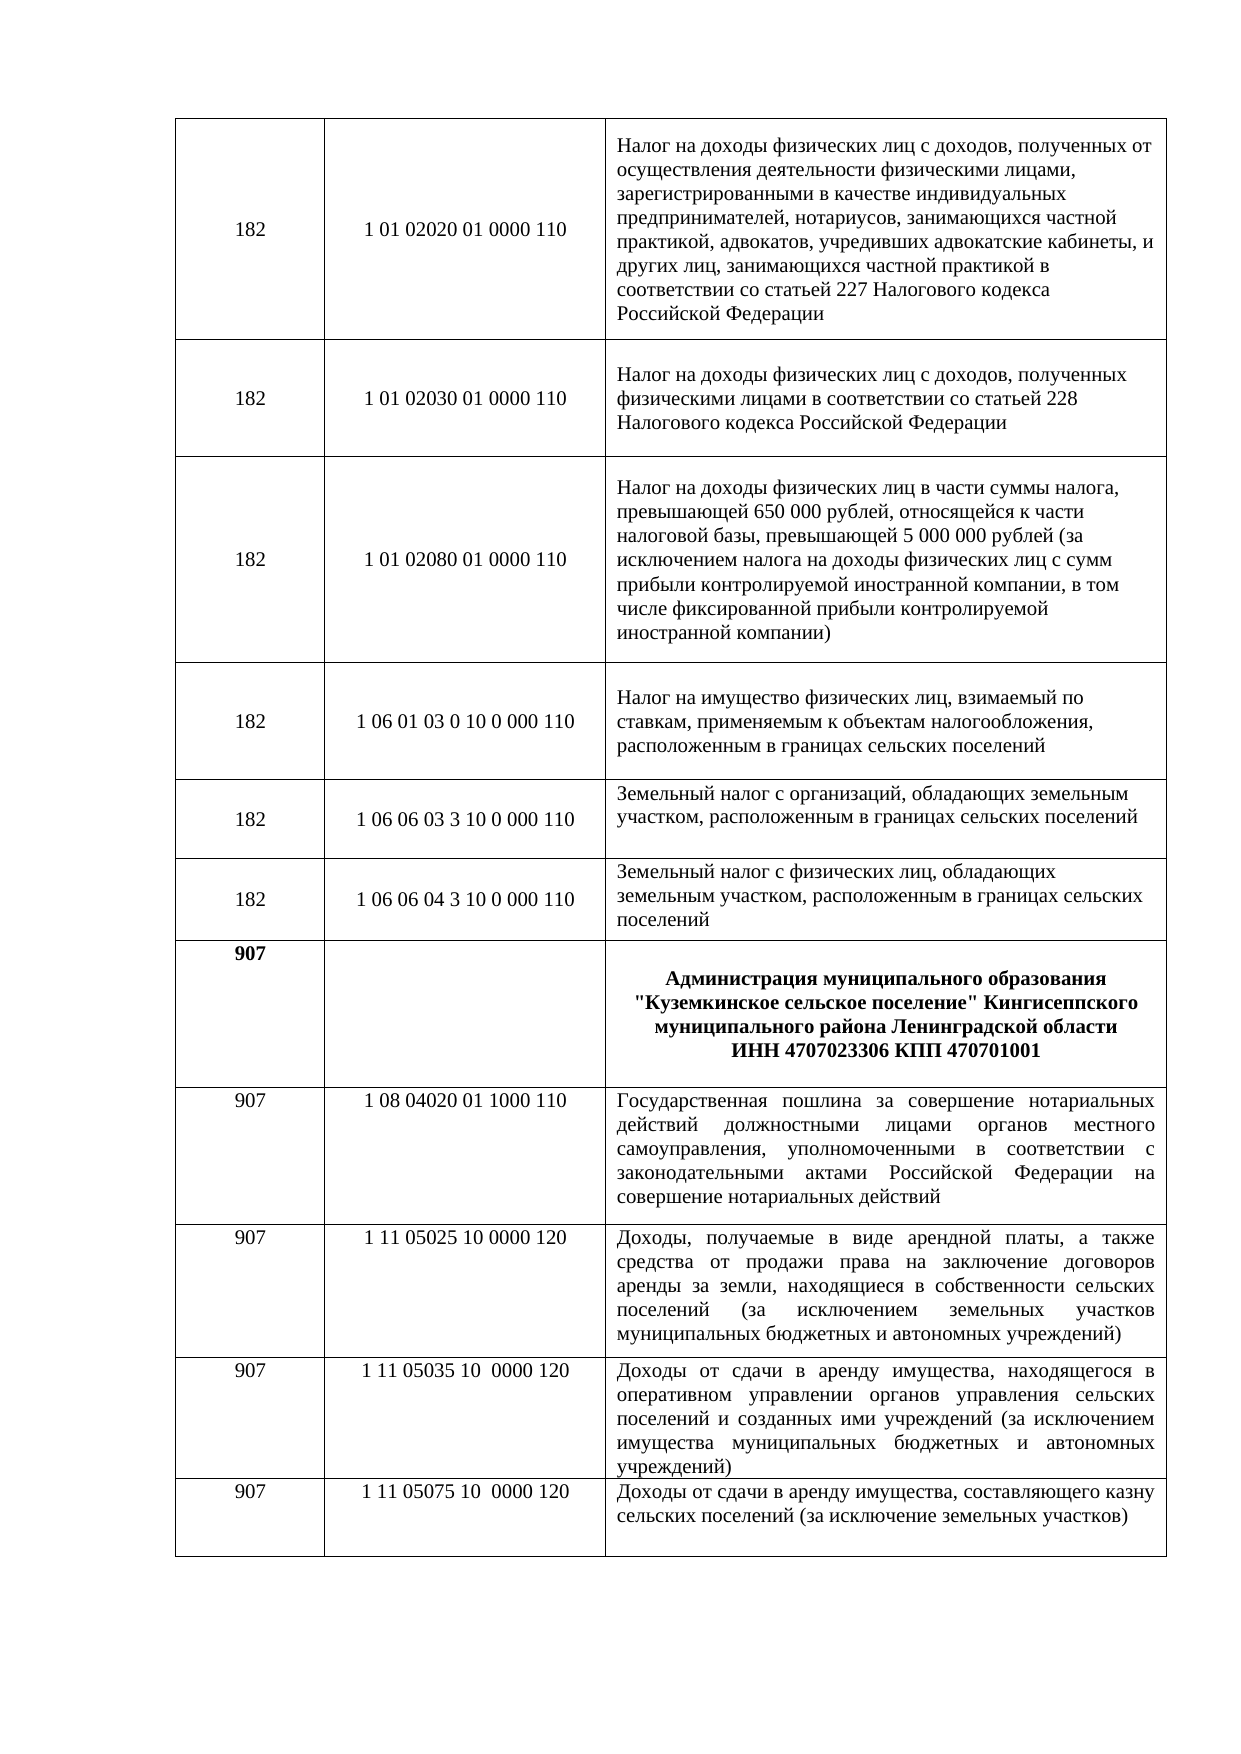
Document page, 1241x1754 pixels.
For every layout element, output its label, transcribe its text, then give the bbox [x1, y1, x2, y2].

table_cell 182 [176, 663, 324, 779]
table_cell Доходы, получаемые в виде арендной платы, а также средства от продажи права на заключение договоров аренды за земли, находящиеся в собственности сельских поселений (за исключением земельных участков муниципальных бюджетных и автономных учреждений) [606, 1225, 1166, 1357]
table_cell Налог на доходы физических лиц с доходов, полученных физическими лицами в соответствии со статьей 228 Налогового кодекса Российской Федерации [606, 340, 1166, 456]
table_cell Администрация муниципального образования "Куземкинское сельское поселение" Кингисеппского муниципального района Ленинградской области ИНН 4707023306 КПП 470701001 [606, 941, 1166, 1087]
table_cell 1 11 05025 10 0000 120 [325, 1225, 605, 1357]
table_cell Доходы от сдачи в аренду имущества, находящегося в оперативном управлении органов управления сельских поселений и созданных ими учреждений (за исключением имущества муниципальных бюджетных и автономных учреждений) [606, 1358, 1166, 1478]
table_cell 182 [176, 859, 324, 940]
table_cell Налог на доходы физических лиц в части суммы налога, превышающей 650 000 рублей, относящейся к части налоговой базы, превышающей 5 000 000 рублей (за исключением налога на доходы физических лиц с сумм прибыли контролируемой иностранной компании, в том числе фиксированной прибыли контролируемой иностранной компании) [606, 457, 1166, 662]
table_cell Налог на имущество физических лиц, взимаемый по ставкам, применяемым к объектам налогообложения, расположенным в границах сельских поселений [606, 663, 1166, 779]
table_cell 182 [176, 340, 324, 456]
table_cell 1 11 05035 10 0000 120 [325, 1358, 605, 1478]
table_cell Доходы от сдачи в аренду имущества, составляющего казну сельских поселений (за исключение земельных участков) [606, 1479, 1166, 1556]
table_cell 1 06 01 03 0 10 0 000 110 [325, 663, 605, 779]
table_cell 1 01 02030 01 0000 110 [325, 340, 605, 456]
table_cell 182 [176, 119, 324, 338]
table_cell 907 [176, 1088, 324, 1224]
table_cell 1 06 06 03 3 10 0 000 110 [325, 780, 605, 858]
table_cell 907 [176, 1225, 324, 1357]
table_cell 907 [176, 1479, 324, 1556]
table_cell Земельный налог с организаций, обладающих земельным участком, расположенным в границах сельских поселений [606, 780, 1166, 858]
table_cell [325, 941, 605, 1087]
table_cell 1 01 02020 01 0000 110 [325, 119, 605, 338]
table_cell 1 06 06 04 3 10 0 000 110 [325, 859, 605, 940]
table_cell Государственная пошлина за совершение нотариальных действий должностными лицами органов местного самоуправления, уполномоченными в соответствии с законодательными актами Российской Федерации на совершение нотариальных действий [606, 1088, 1166, 1224]
table_cell 182 [176, 780, 324, 858]
table_cell 1 01 02080 01 0000 110 [325, 457, 605, 662]
table_cell Налог на доходы физических лиц с доходов, полученных от осуществления деятельности физическими лицами, зарегистрированными в качестве индивидуальных предпринимателей, нотариусов, занимающихся частной практикой, адвокатов, учредивших адвокатские кабинеты, и других лиц, занимающихся частной практикой в соответствии со статьей 227 Налогового кодекса Российской Федерации [606, 119, 1166, 338]
table_cell 1 08 04020 01 1000 110 [325, 1088, 605, 1224]
table_cell 1 11 05075 10 0000 120 [325, 1479, 605, 1556]
table_cell 182 [176, 457, 324, 662]
table_cell Земельный налог с физических лиц, обладающих земельным участком, расположенным в границах сельских поселений [606, 859, 1166, 940]
table_cell 907 [176, 1358, 324, 1478]
table_cell 907 [176, 941, 324, 1087]
